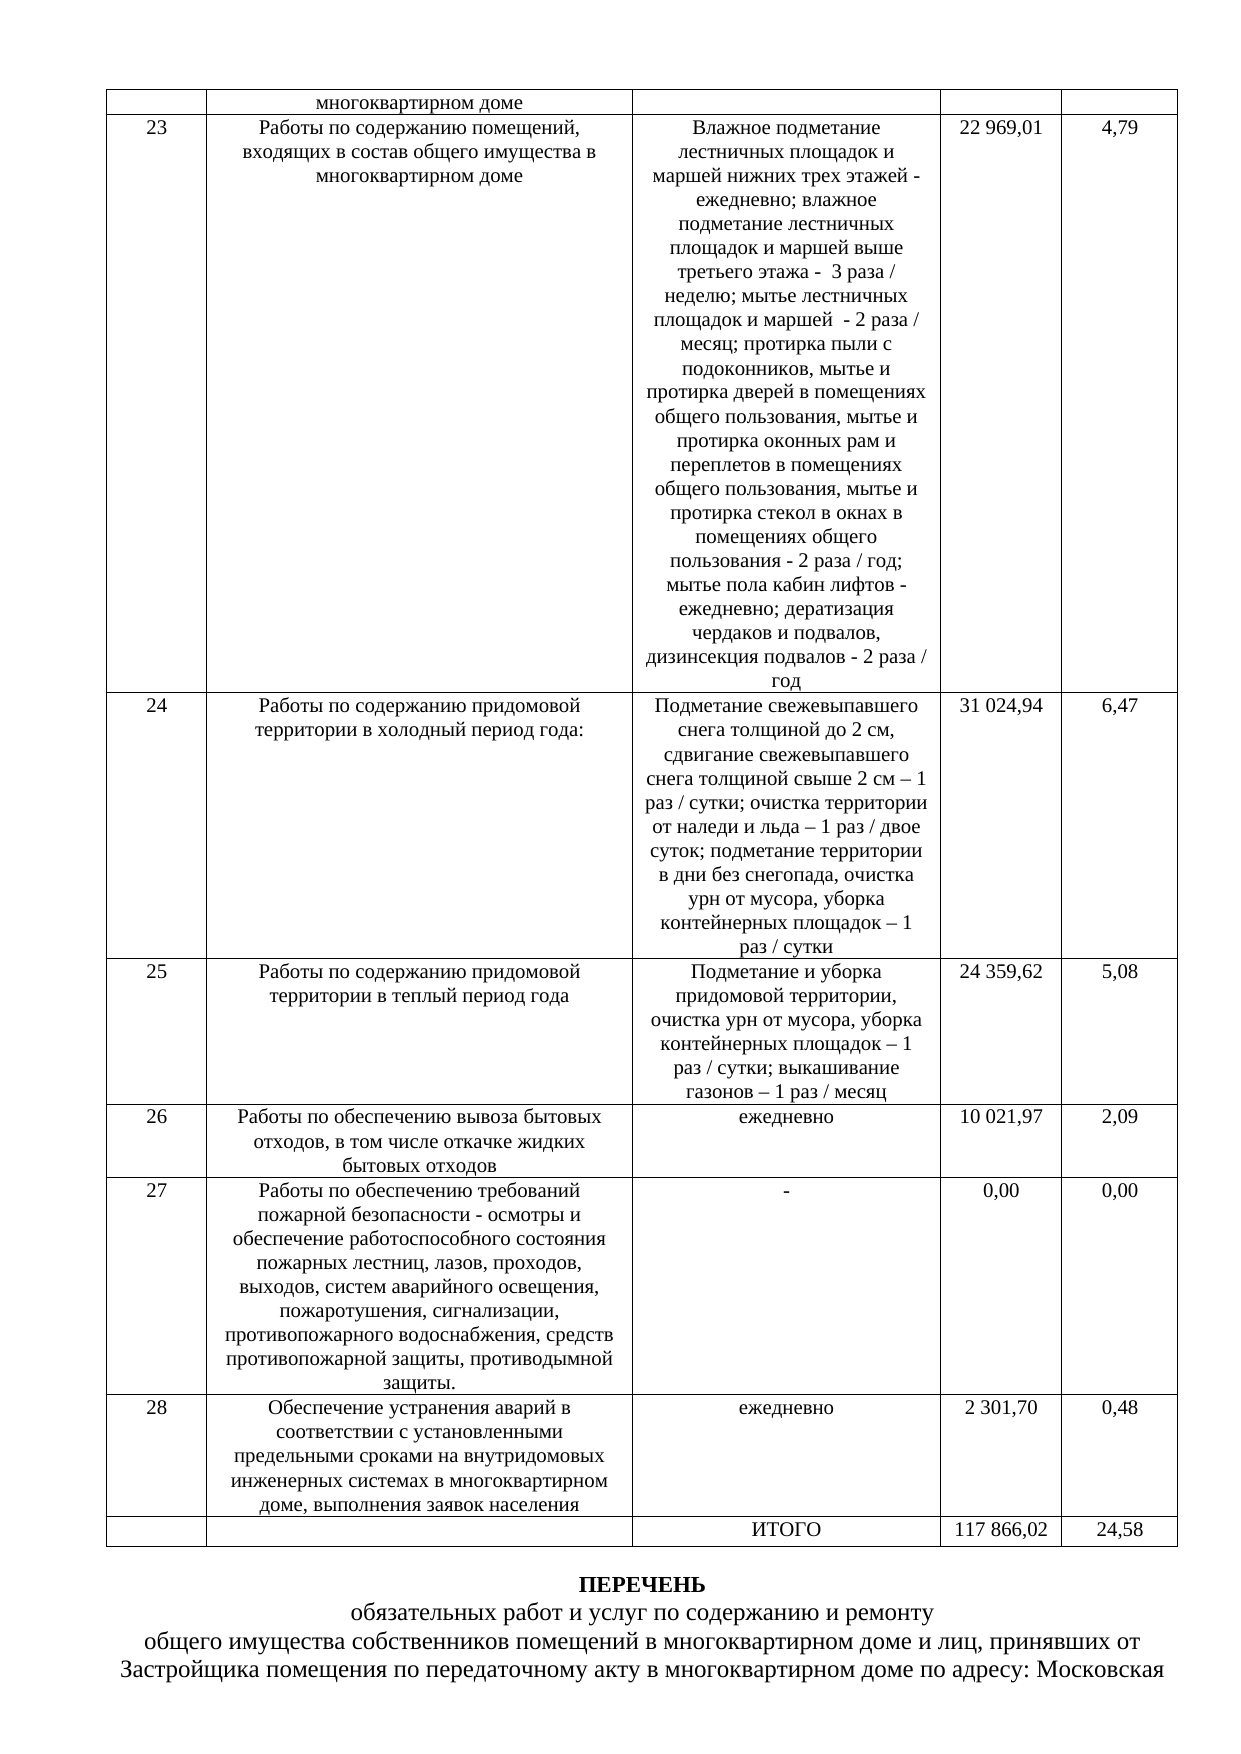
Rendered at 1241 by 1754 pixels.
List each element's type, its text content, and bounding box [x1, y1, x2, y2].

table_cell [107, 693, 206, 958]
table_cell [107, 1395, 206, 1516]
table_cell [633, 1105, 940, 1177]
text обязательных работ и услуг по содержанию и ремонту [118, 1597, 1166, 1626]
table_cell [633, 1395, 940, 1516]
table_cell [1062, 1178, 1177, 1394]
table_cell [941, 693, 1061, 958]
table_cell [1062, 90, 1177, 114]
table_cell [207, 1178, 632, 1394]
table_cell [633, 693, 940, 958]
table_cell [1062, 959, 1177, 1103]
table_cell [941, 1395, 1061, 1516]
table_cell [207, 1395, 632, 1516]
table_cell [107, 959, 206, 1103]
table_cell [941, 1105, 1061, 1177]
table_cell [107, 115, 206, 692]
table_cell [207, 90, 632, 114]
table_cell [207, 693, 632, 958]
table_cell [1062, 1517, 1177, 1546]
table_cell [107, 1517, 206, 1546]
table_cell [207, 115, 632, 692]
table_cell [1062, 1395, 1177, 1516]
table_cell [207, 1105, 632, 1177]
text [118, 1626, 1166, 1683]
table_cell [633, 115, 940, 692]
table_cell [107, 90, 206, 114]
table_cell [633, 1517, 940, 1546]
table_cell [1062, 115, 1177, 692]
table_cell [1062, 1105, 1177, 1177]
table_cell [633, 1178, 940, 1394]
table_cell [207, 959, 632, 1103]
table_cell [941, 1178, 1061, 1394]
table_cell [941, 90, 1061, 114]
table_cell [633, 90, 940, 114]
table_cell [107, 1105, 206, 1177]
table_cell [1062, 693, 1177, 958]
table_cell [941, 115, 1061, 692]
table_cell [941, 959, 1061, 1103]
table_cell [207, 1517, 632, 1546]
text ПЕРЕЧЕНЬ [118, 1571, 1166, 1597]
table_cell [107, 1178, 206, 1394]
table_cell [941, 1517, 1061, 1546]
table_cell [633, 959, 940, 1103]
